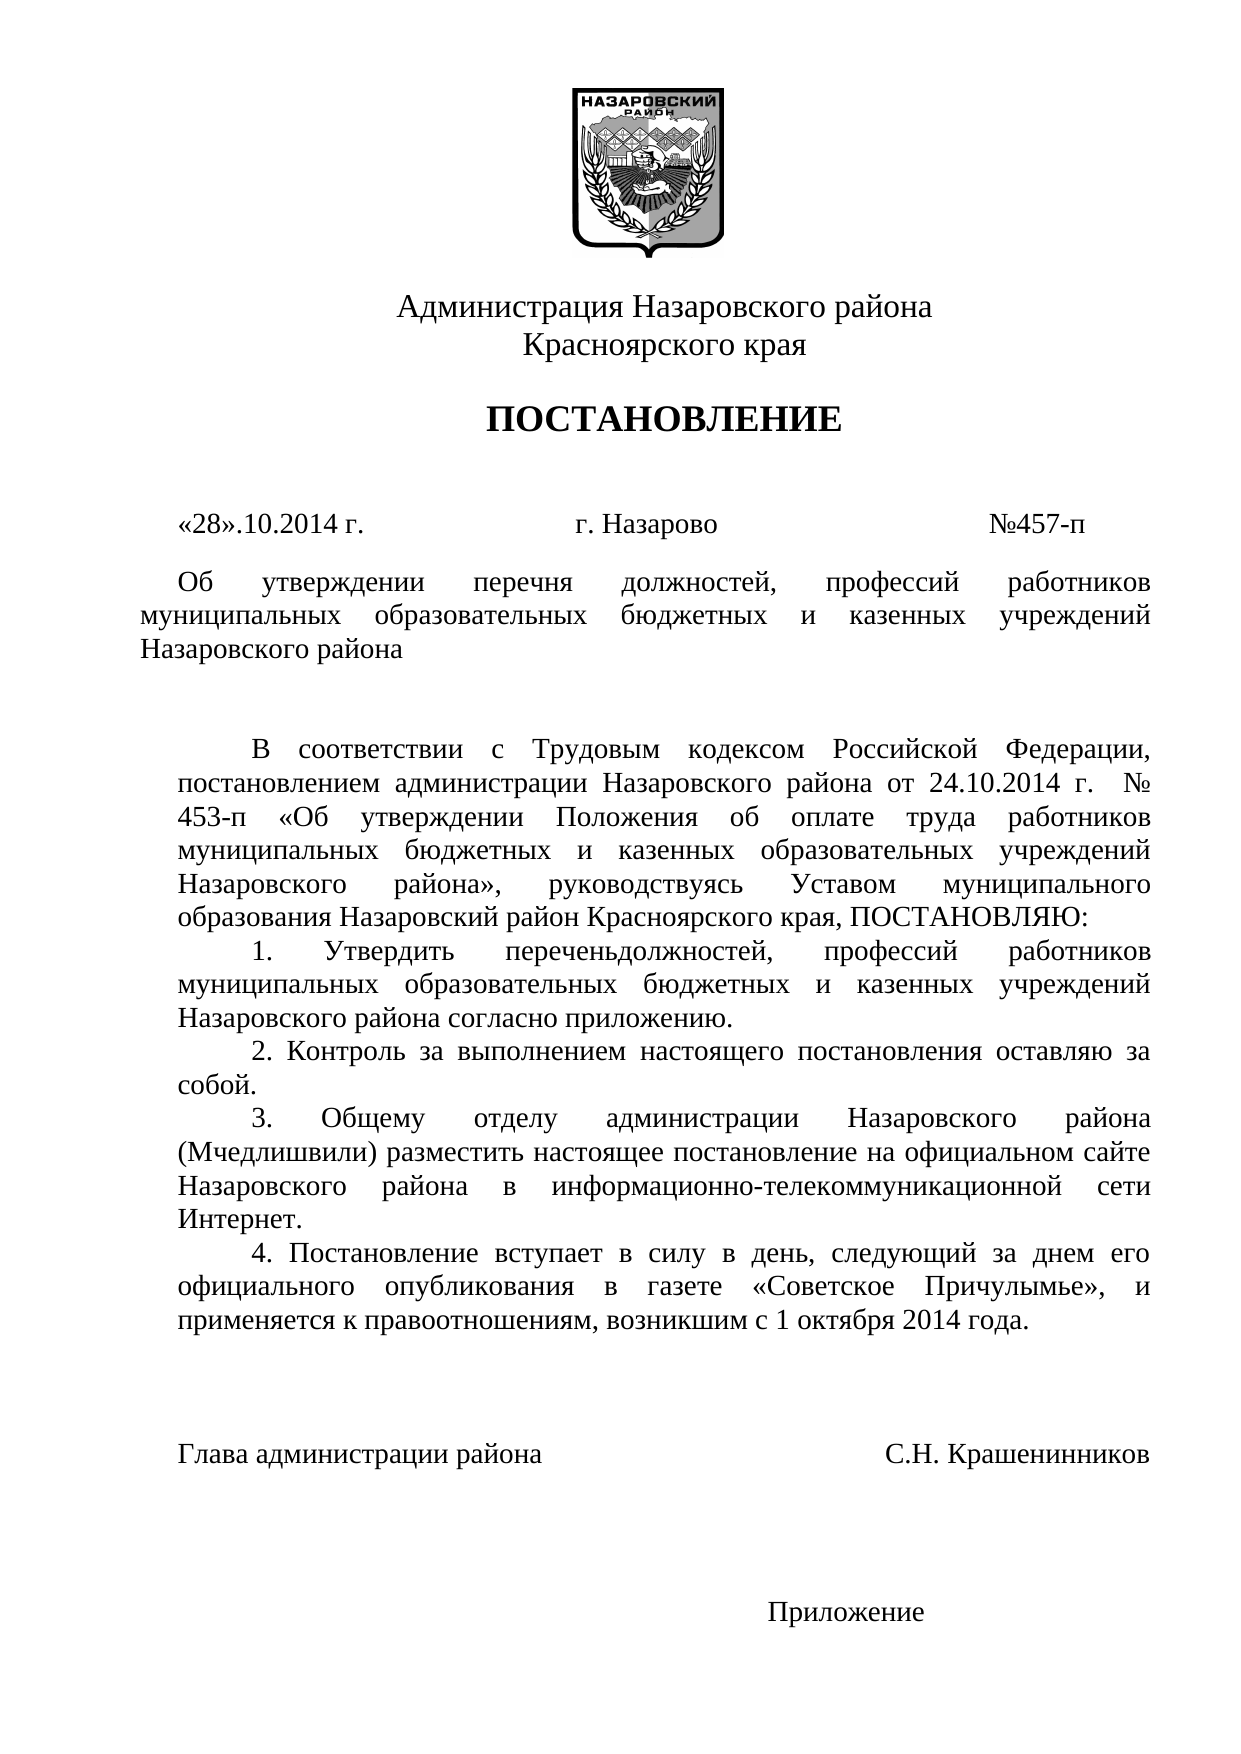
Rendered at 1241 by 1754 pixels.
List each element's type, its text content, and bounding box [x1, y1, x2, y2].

text «28».10.2014 г. г. Назарово №457-п [140, 506, 1152, 540]
text Красноярского края [177, 324, 1152, 362]
text 3. Общему отделу администрации Назаровского района (Мчедлишвили) разместить настоящее постановление на официальном сайте Назаровского района в информационно-телекоммуникационной сети Интернет. [177, 1101, 1152, 1235]
text Приложение [693, 1594, 1152, 1628]
text 1. Утвердить переченьдолжностей, профессий работников муниципальных образовательных бюджетных и казенных учреждений Назаровского района согласно приложению. [177, 933, 1152, 1033]
text 2. Контроль за выполнением настоящего постановления оставляю за собой. [177, 1033, 1152, 1101]
picture [572, 88, 724, 258]
text Глава администрации района С.Н. Крашенинников [177, 1436, 1152, 1469]
text Об утверждении перечня должностей, профессий работников муниципальных образовательных бюджетных и казенных учреждений Назаровского района [140, 564, 1152, 664]
text ПОСТАНОВЛЕНИЕ [177, 396, 1152, 439]
text В соответствии с Трудовым кодексом Российской Федерации, постановлением администрации Назаровского района от 24.10.2014 г. № 453-п «Об утверждении Положения об оплате труда работников муниципальных бюджетных и казенных образовательных учреждений Назаровского района», руководствуясь Уставом муниципального образования Назаровский район Красноярского края, ПОСТАНОВЛЯЮ: [177, 732, 1152, 933]
text Администрация Назаровского района [177, 286, 1152, 324]
text 4. Постановление вступает в силу в день, следующий за днем его официального опубликования в газете «Советское Причулымье», и применяется к правоотношениям, возникшим с 1 октября 2014 года. [177, 1235, 1152, 1335]
